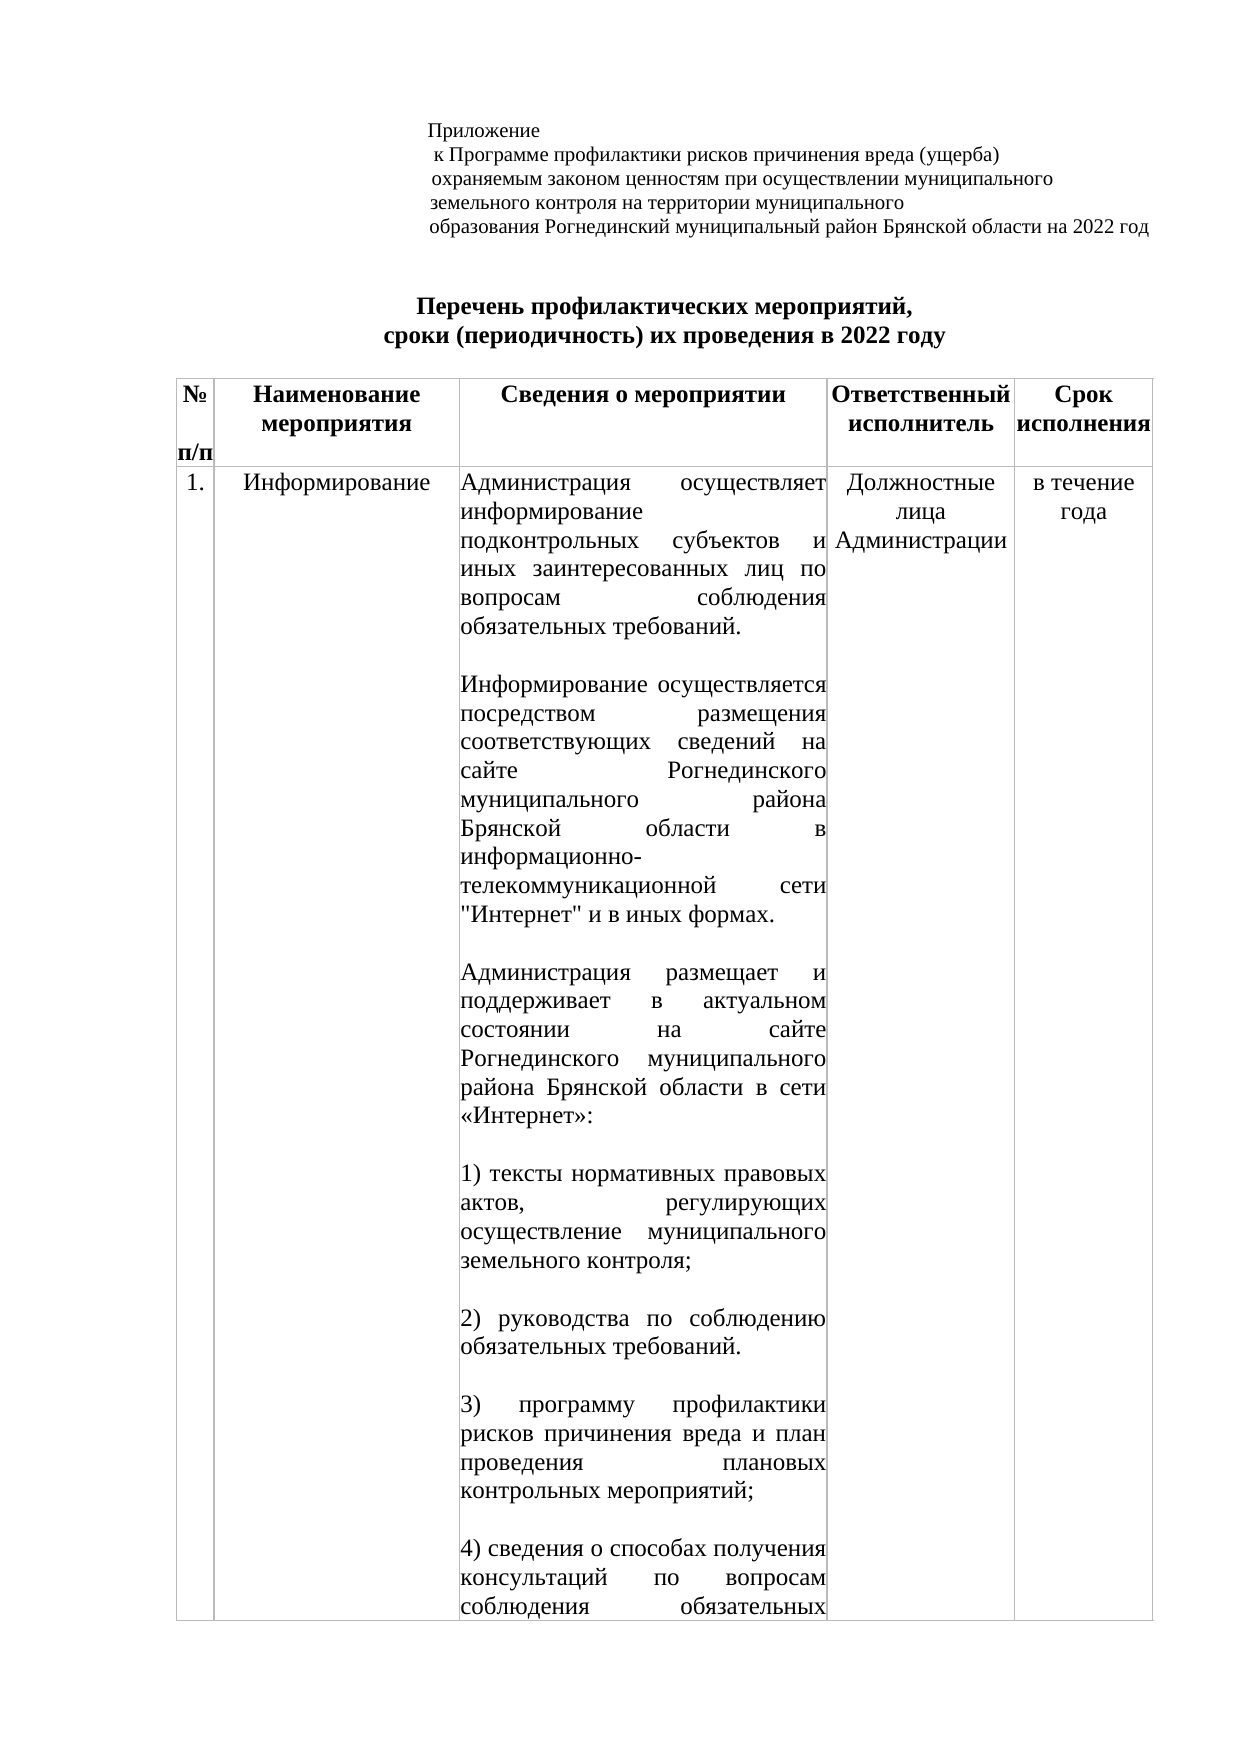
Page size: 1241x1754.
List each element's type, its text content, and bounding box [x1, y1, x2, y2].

text к Программе профилактики рисков причинения вреда (ущерба) [177, 142, 1152, 166]
text сроки (периодичность) их проведения в 2022 году [177, 320, 1152, 349]
text охраняемым законом ценностям при осуществлении муниципального [177, 166, 1152, 190]
table_header Срок исполнения [1015, 379, 1152, 466]
table_cell в течение года [1015, 467, 1152, 1620]
table_header Наименование мероприятия [215, 379, 459, 466]
text земельного контроля на территории муниципального [177, 190, 1152, 214]
text образования Рогнединский муниципальный район Брянской области на 2022 год [177, 214, 1152, 238]
table_cell 1. [177, 467, 213, 1620]
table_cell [828, 467, 1014, 1620]
text Приложение [177, 118, 1152, 142]
table_header № п/п [177, 379, 213, 466]
table_cell Информирование [215, 467, 459, 1620]
table_header Ответственный исполнитель [828, 379, 1014, 466]
text Перечень профилактических мероприятий, [177, 291, 1152, 320]
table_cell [460, 467, 826, 1620]
table_header Сведения о мероприятии [460, 379, 826, 466]
